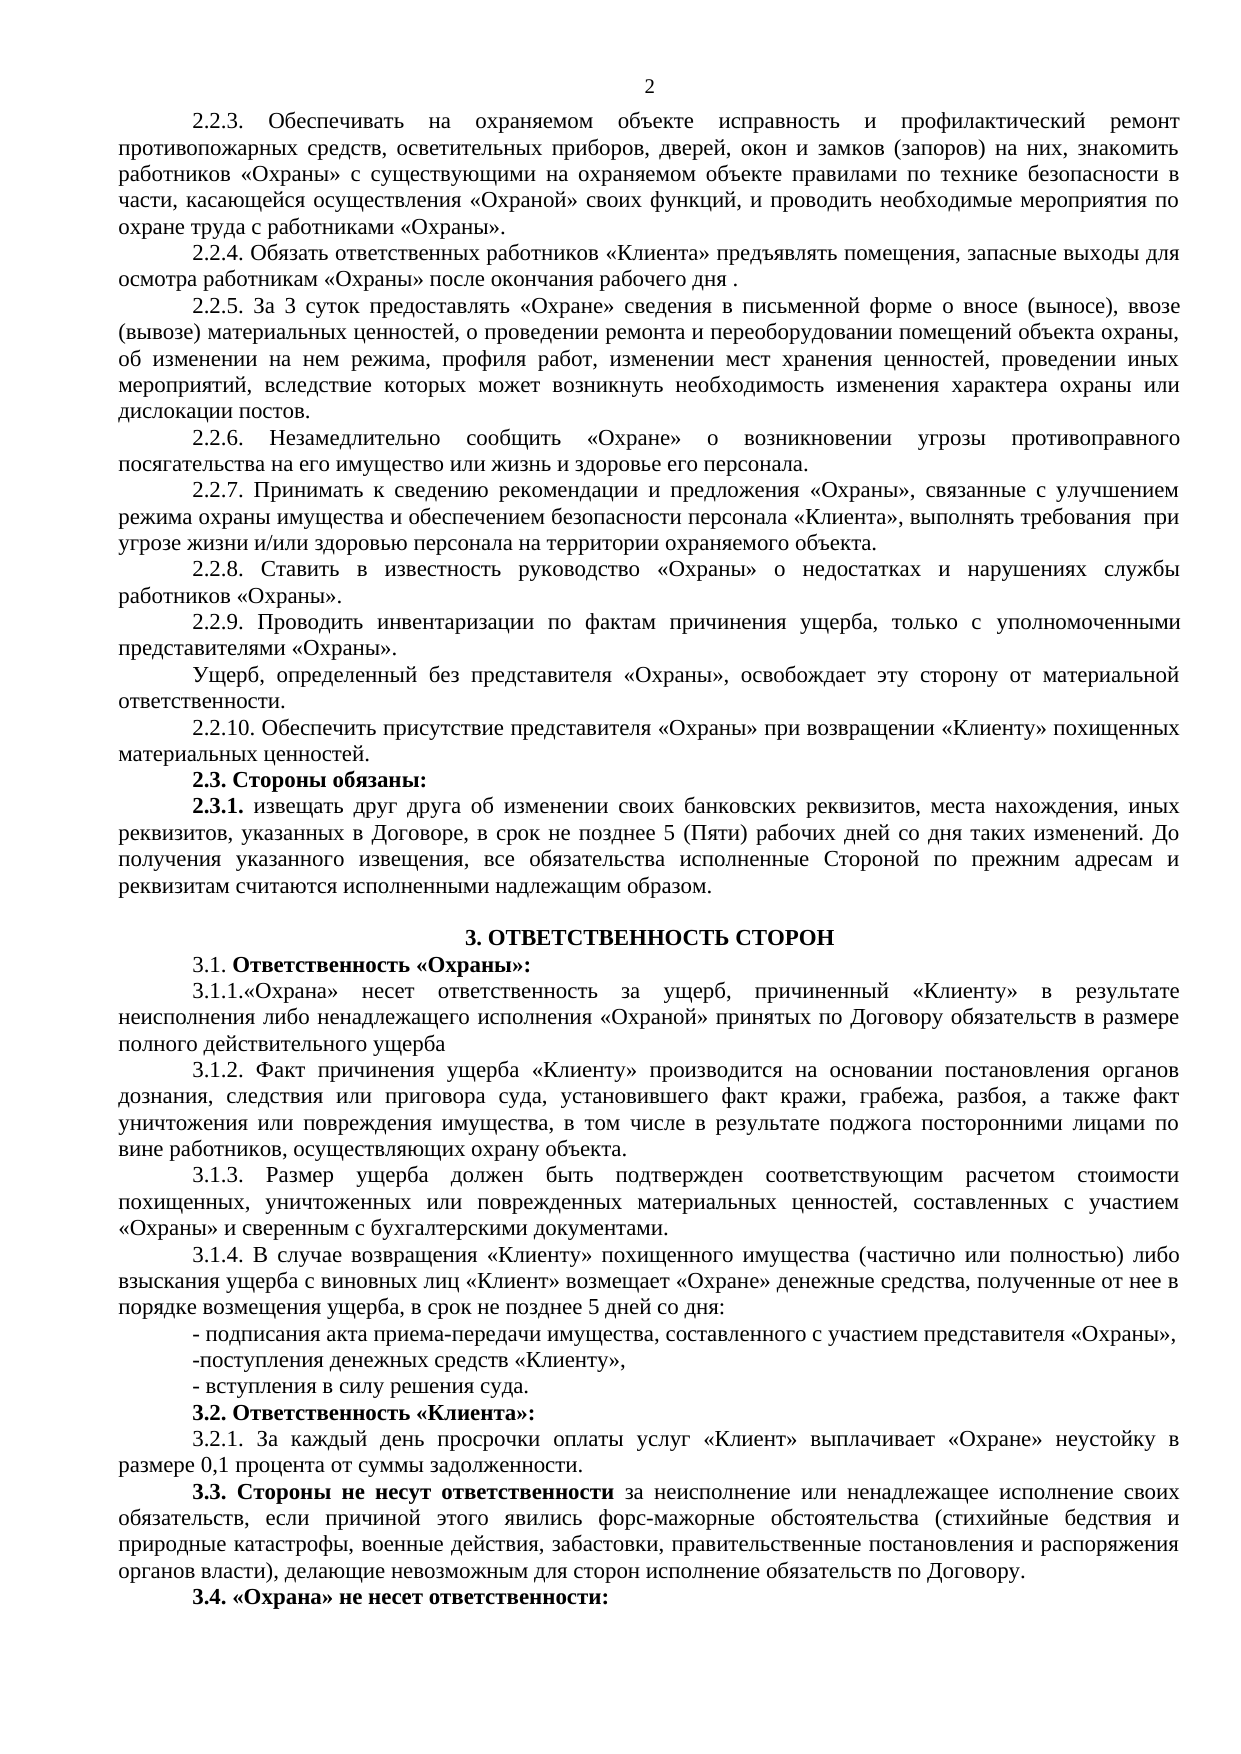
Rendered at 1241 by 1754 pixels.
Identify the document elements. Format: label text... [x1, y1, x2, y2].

text 2.2.4. Обязать ответственных работников «Клиента» предъявлять помещения, запасные выходы для осмотра работникам «Охраны» после окончания рабочего дня . [118, 239, 1181, 292]
text 3.3. Стороны не несут ответственности за неисполнение или ненадлежащее исполнение своих обязательств, если причиной этого явились форс-мажорные обстоятельства (стихийные бедствия и природные катастрофы, военные действия, забастовки, правительственные постановления и распоряжения органов власти), делающие невозможным для сторон исполнение обязательств по Договору. [118, 1478, 1181, 1583]
text 2.2.9. Проводить инвентаризации по фактам причинения ущерба, только с уполномоченными представителями «Охраны». [118, 608, 1181, 661]
text - вступления в силу решения суда. [118, 1372, 1181, 1399]
text 2.2.5. За 3 суток предоставлять «Охране» сведения в письменной форме о вносе (выносе), ввозе (вывозе) материальных ценностей, о проведении ремонта и переоборудовании помещений объекта охраны, об изменении на нем режима, профиля работ, изменении мест хранения ценностей, проведении иных мероприятий, вследствие которых может возникнуть необходимость изменения характера охраны или дислокации постов. [118, 292, 1181, 424]
text 2.2.6. Незамедлительно сообщить «Охране» о возникновении угрозы противоправного посягательства на его имущество или жизнь и здоровье его персонала. [118, 424, 1181, 476]
text 3.1.1.«Охрана» несет ответственность за ущерб, причиненный «Клиенту» в результате неисполнения либо ненадлежащего исполнения «Охраной» принятых по Договору обязательств в размере полного действительного ущерба [118, 977, 1181, 1056]
text Ущерб, определенный без представителя «Охраны», освобождает эту сторону от материальной ответственности. [118, 661, 1181, 713]
text - подписания акта приема-передачи имущества, составленного с участием представителя «Охраны», [118, 1320, 1181, 1346]
text 3.4. «Охрана» не несет ответственности: [118, 1583, 1181, 1609]
text 2.2.8. Ставить в известность руководство «Охраны» о недостатках и нарушениях службы работников «Охраны». [118, 555, 1181, 608]
text 3. Ответственность Сторон [118, 924, 1181, 951]
text 2.2.7. Принимать к сведению рекомендации и предложения «Охраны», связанные с улучшением режима охраны имущества и обеспечением безопасности персонала «Клиента», выполнять требования при угрозе жизни и/или здоровью персонала на территории охраняемого объекта. [118, 476, 1181, 555]
text 3.2.1. За каждый день просрочки оплаты услуг «Клиент» выплачивает «Охране» неустойку в размере 0,1 процента от суммы задолженности. [118, 1425, 1181, 1478]
text 2.3.1. извещать друг друга об изменении своих банковских реквизитов, места нахождения, иных реквизитов, указанных в Договоре, в срок не позднее 5 (Пяти) рабочих дней со дня таких изменений. До получения указанного извещения, все обязательства исполненные Стороной по прежним адресам и реквизитам считаются исполненными надлежащим образом. [118, 793, 1181, 898]
text -поступления денежных средств «Клиенту», [118, 1346, 1181, 1372]
text 3.1.3. Размер ущерба должен быть подтвержден соответствующим расчетом стоимости похищенных, уничтоженных или поврежденных материальных ценностей, составленных с участием «Охраны» и сверенным с бухгалтерскими документами. [118, 1162, 1181, 1241]
text 3.2. Ответственность «Клиента»: [118, 1399, 1181, 1425]
text 3.1.4. В случае возвращения «Клиенту» похищенного имущества (частично или полностью) либо взыскания ущерба с виновных лиц «Клиент» возмещает «Охране» денежные средства, полученные от нее в порядке возмещения ущерба, в срок не позднее 5 дней со дня: [118, 1241, 1181, 1320]
text 3.1.2. Факт причинения ущерба «Клиенту» производится на основании постановления органов дознания, следствия или приговора суда, установившего факт кражи, грабежа, разбоя, а также факт уничтожения или повреждения имущества, в том числе в результате поджога посторонними лицами по вине работников, осуществляющих охрану объекта. [118, 1056, 1181, 1162]
text 2.3. Стороны обязаны: [118, 766, 1181, 793]
text 2.2.10. Обеспечить присутствие представителя «Охраны» при возвращении «Клиенту» похищенных материальных ценностей. [118, 713, 1181, 766]
text 3.1. Ответственность «Охраны»: [118, 951, 1181, 977]
text 2.2.3. Обеспечивать на охраняемом объекте исправность и профилактический ремонт противопожарных средств, осветительных приборов, дверей, окон и замков (запоров) на них, знакомить работников «Охраны» с существующими на охраняемом объекте правилами по технике безопасности в части, касающейся осуществления «Охраной» своих функций, и проводить необходимые мероприятия по охране труда с работниками «Охраны». [118, 107, 1181, 239]
